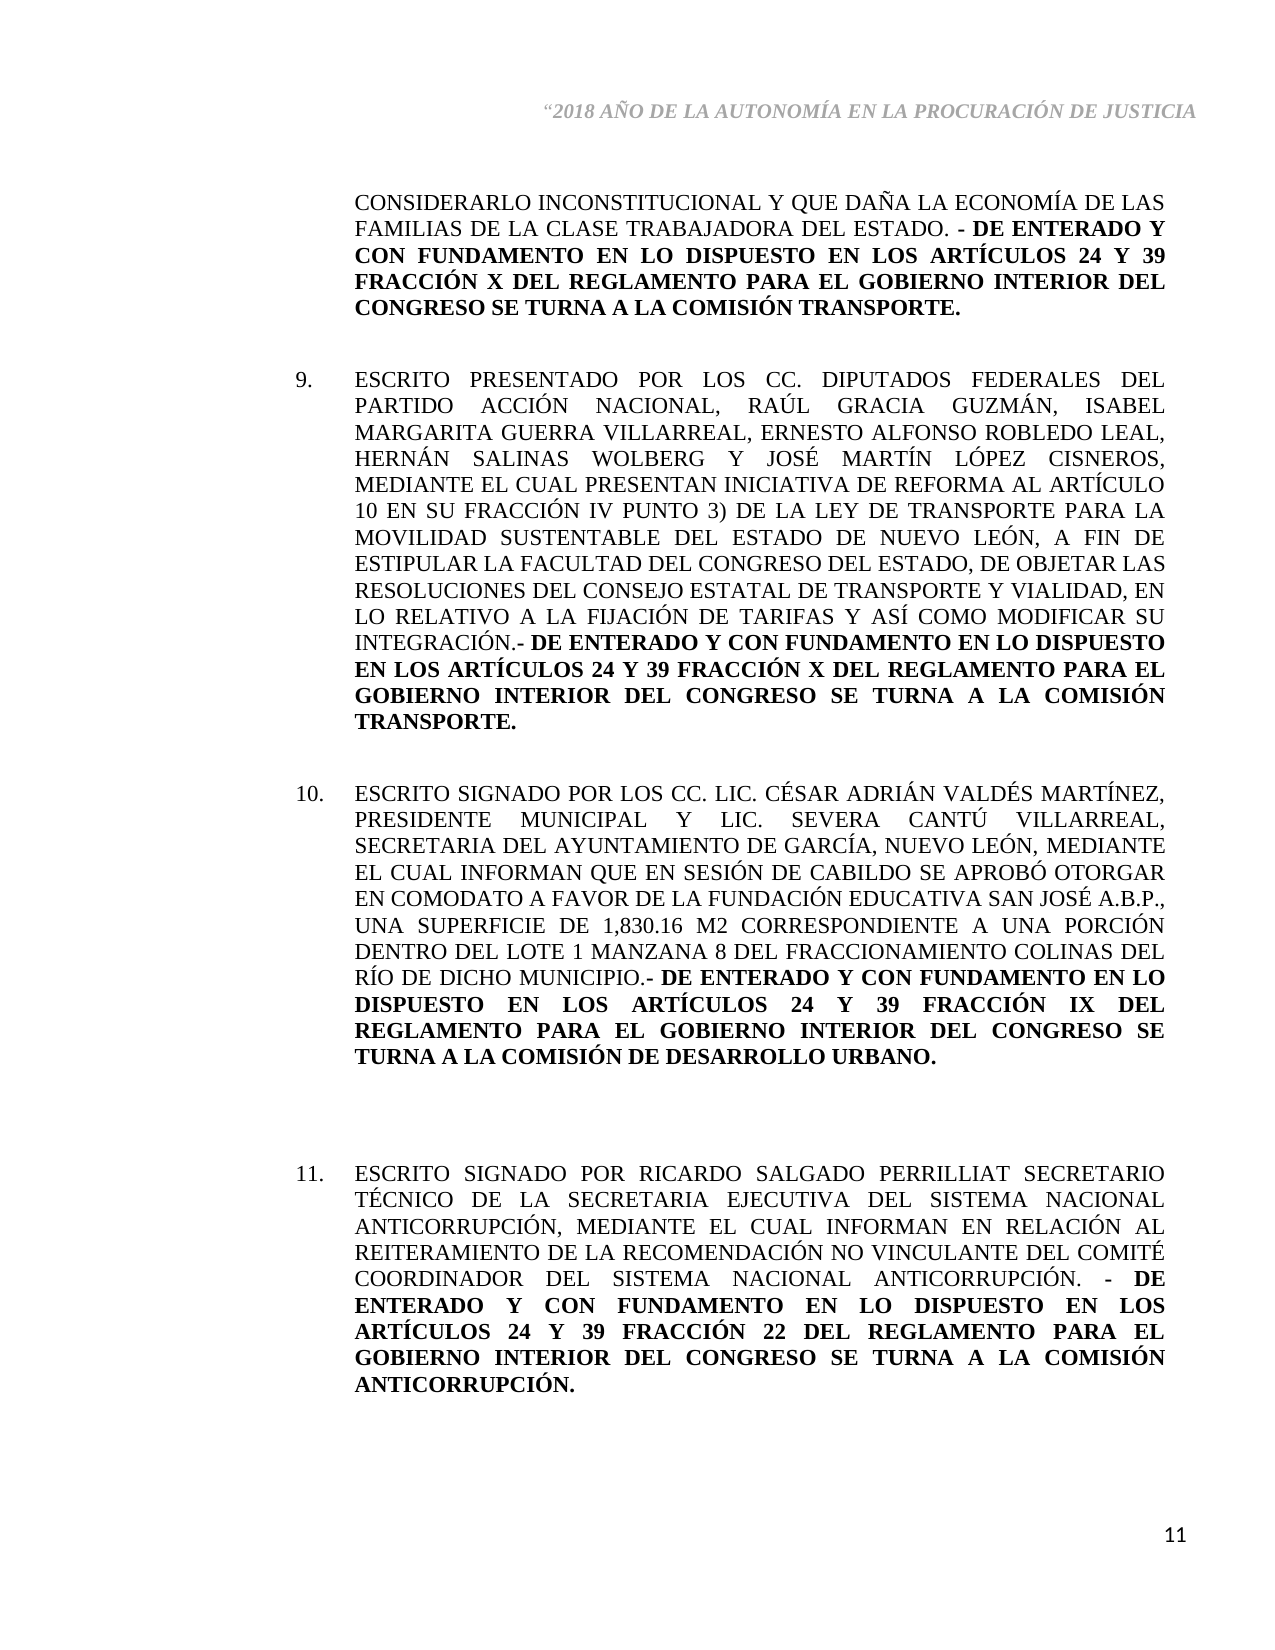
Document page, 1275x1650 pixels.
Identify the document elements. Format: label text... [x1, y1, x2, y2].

list ESCRITO SIGNADO POR LOS CC. LIC. CÉSAR ADRIÁN VALDÉS MARTÍNEZ, PRESIDENTE MUNICIPAL Y LIC. SEVERA CANTÚ VILLARREAL, SECRETARIA DEL AYUNTAMIENTO DE GARCÍA, NUEVO LEÓN, MEDIANTE EL CUAL INFORMAN QUE EN SESIÓN DE CABILDO SE APROBÓ OTORGAR EN COMODATO A FAVOR DE LA FUNDACIÓN EDUCATIVA SAN JOSÉ A.B.P., UNA SUPERFICIE DE 1,830.16 M2 CORRESPONDIENTE A UNA PORCIÓN DENTRO DEL LOTE 1 MANZANA 8 DEL FRACCIONAMIENTO COLINAS DEL RÍO DE DICHO MUNICIPIO.- DE ENTERADO Y CON FUNDAMENTO EN LO DISPUESTO EN LOS ARTÍCULOS 24 Y 39 FRACCIÓN IX DEL REGLAMENTO PARA EL GOBIERNO INTERIOR DEL CONGRESO SE TURNA A LA COMISIÓN DE DESARROLLO URBANO. [295, 780, 1166, 1070]
list ESCRITO SIGNADO POR RICARDO SALGADO PERRILLIAT SECRETARIO TÉCNICO DE LA SECRETARIA EJECUTIVA DEL SISTEMA NACIONAL ANTICORRUPCIÓN, MEDIANTE EL CUAL INFORMAN EN RELACIÓN AL REITERAMIENTO DE LA RECOMENDACIÓN NO VINCULANTE DEL COMITÉ COORDINADOR DEL SISTEMA NACIONAL ANTICORRUPCIÓN. - DE ENTERADO Y CON FUNDAMENTO EN LO DISPUESTO EN LOS ARTÍCULOS 24 Y 39 FRACCIÓN 22 DEL REGLAMENTO PARA EL GOBIERNO INTERIOR DEL CONGRESO SE TURNA A LA COMISIÓN ANTICORRUPCIÓN. [295, 1160, 1166, 1397]
list ESCRITO PRESENTADO POR LOS CC. DIPUTADOS FEDERALES DEL PARTIDO ACCIÓN NACIONAL, RAÚL GRACIA GUZMÁN, ISABEL MARGARITA GUERRA VILLARREAL, ERNESTO ALFONSO ROBLEDO LEAL, HERNÁN SALINAS WOLBERG Y JOSÉ MARTÍN LÓPEZ CISNEROS, MEDIANTE EL CUAL PRESENTAN INICIATIVA DE REFORMA AL ARTÍCULO 10 EN SU FRACCIÓN IV PUNTO 3) DE LA LEY DE TRANSPORTE PARA LA MOVILIDAD SUSTENTABLE DEL ESTADO DE NUEVO LEÓN, A FIN DE ESTIPULAR LA FACULTAD DEL CONGRESO DEL ESTADO, DE OBJETAR LAS RESOLUCIONES DEL CONSEJO ESTATAL DE TRANSPORTE Y VIALIDAD, EN LO RELATIVO A LA FIJACIÓN DE TARIFAS Y ASÍ COMO MODIFICAR SU INTEGRACIÓN.- DE ENTERADO Y CON FUNDAMENTO EN LO DISPUESTO EN LOS ARTÍCULOS 24 Y 39 FRACCIÓN X DEL REGLAMENTO PARA EL GOBIERNO INTERIOR DEL CONGRESO SE TURNA A LA COMISIÓN TRANSPORTE. [295, 366, 1166, 735]
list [295, 189, 1166, 321]
